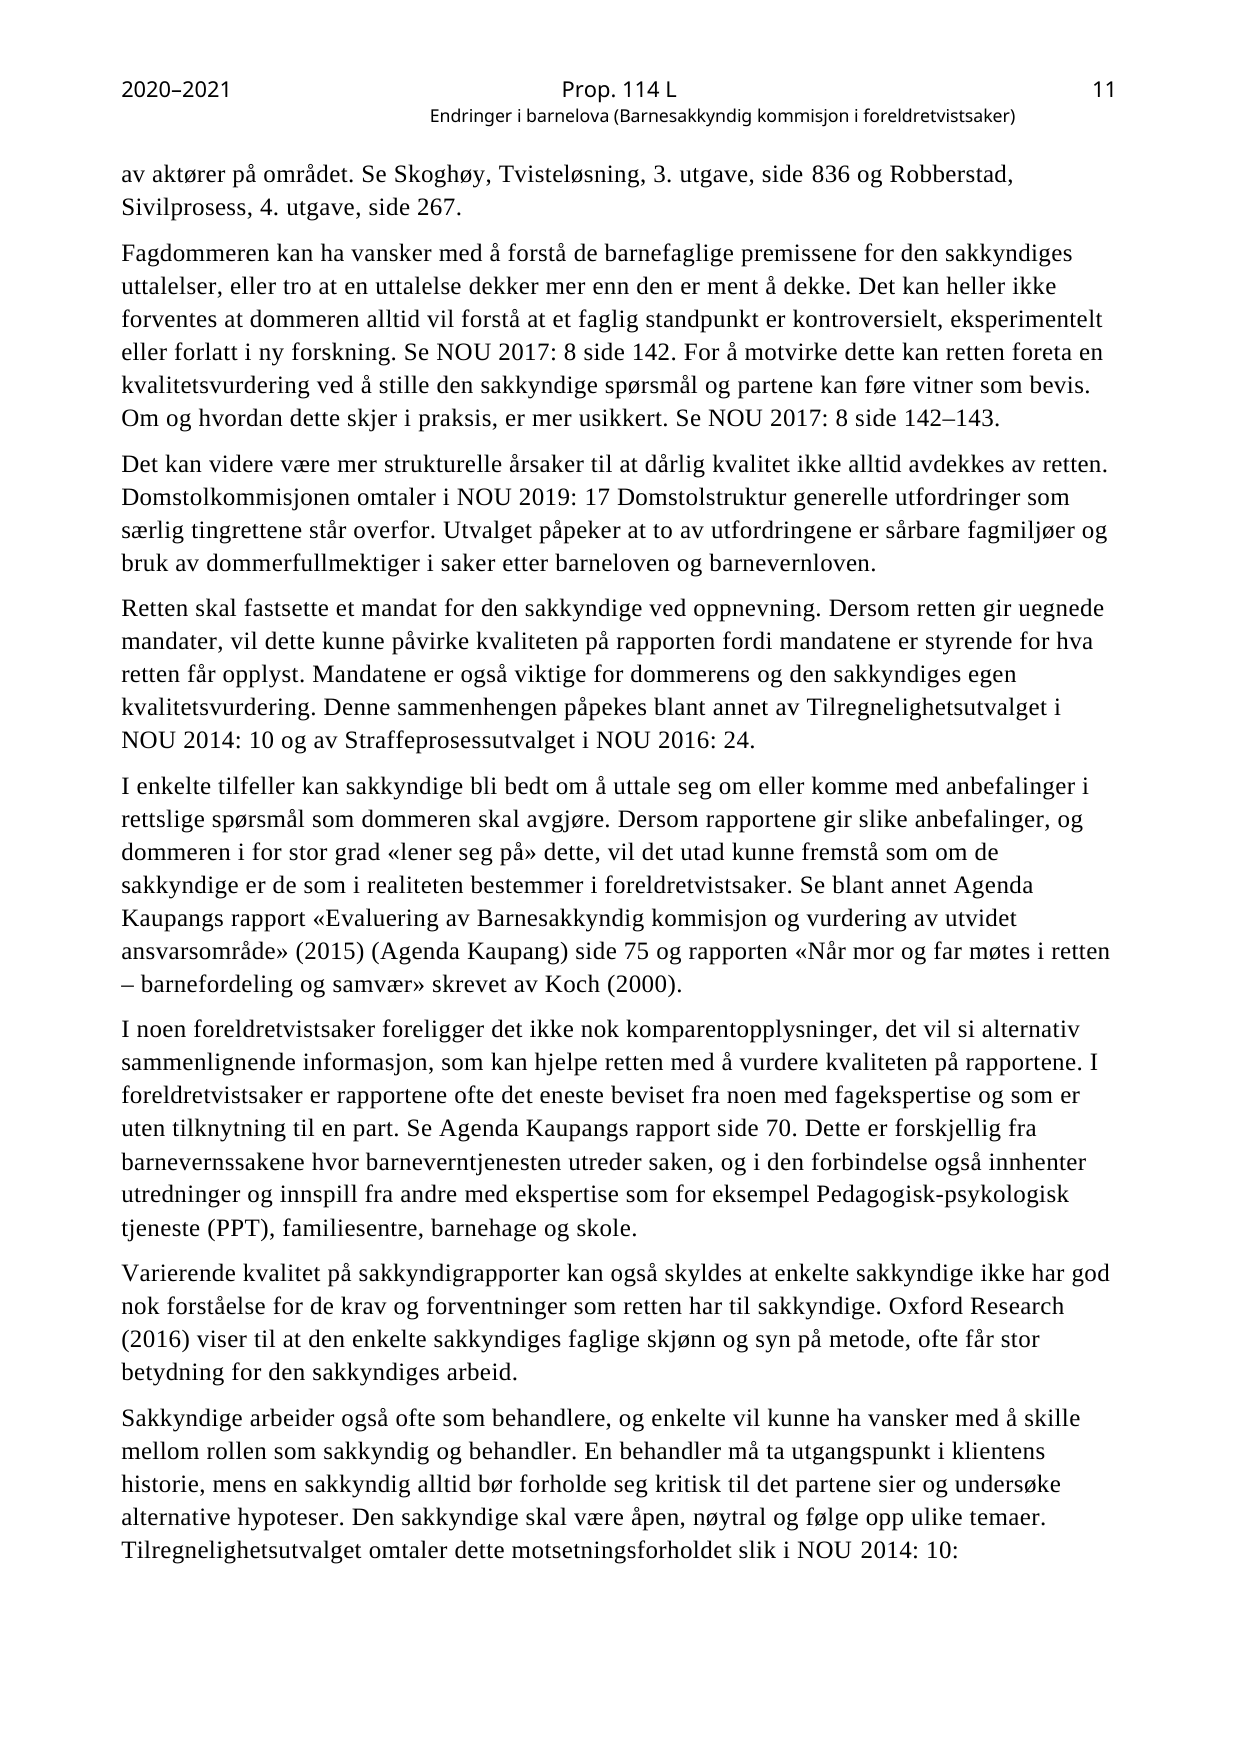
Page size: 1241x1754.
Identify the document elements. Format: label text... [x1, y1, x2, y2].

text Retten skal fastsette et mandat for den sakkyndige ved oppnevning. Dersom retten gir uegnede mandater, vil dette kunne påvirke kvaliteten på rapporten fordi mandatene er styrende for hva retten får opplyst. Mandatene er også viktige for dommerens og den sakkyndiges egen kvalitetsvurdering. Denne sammenhengen påpekes blant annet av Tilregnelighetsutvalget i NOU 2014: 10 og av Straffeprosessutvalget i NOU 2016: 24. [121, 593, 1119, 754]
text Varierende kvalitet på sakkyndigrapporter kan også skyldes at enkelte sakkyndige ikke har god nok forståelse for de krav og forventninger som retten har til sakkyndige. Oxford Research (2016) viser til at den enkelte sakkyndiges faglige skjønn og syn på metode, ofte får stor betydning for den sakkyndiges arbeid. [121, 1258, 1119, 1386]
text I noen foreldretvistsaker foreligger det ikke nok komparentopplysninger, det vil si alternativ sammenlignende informasjon, som kan hjelpe retten med å vurdere kvaliteten på rapportene. I foreldretvistsaker er rapportene ofte det eneste beviset fra noen med fagekspertise og som er uten tilknytning til en part. Se Agenda Kaupangs rapport side 70. Dette er forskjellig fra barnevernssakene hvor barneverntjenesten utreder saken, og i den forbindelse også innhenter utredninger og innspill fra andre med ekspertise som for eksempel Pedagogisk-psykologisk tjeneste (PPT), familiesentre, barnehage og skole. [121, 1014, 1119, 1241]
text Fagdommeren kan ha vansker med å forstå de barnefaglige premissene for den sakkyndiges uttalelser, eller tro at en uttalelse dekker mer enn den er ment å dekke. Det kan heller ikke forventes at dommeren alltid vil forstå at et faglig standpunkt er kontroversielt, eksperimentelt eller forlatt i ny forskning. Se NOU 2017: 8 side 142. For å motvirke dette kan retten foreta en kvalitetsvurdering ved å stille den sakkyndige spørsmål og partene kan føre vitner som bevis. Om og hvordan dette skjer i praksis, er mer usikkert. Se NOU 2017: 8 side 142–143. [121, 238, 1119, 432]
text Sakkyndige arbeider også ofte som behandlere, og enkelte vil kunne ha vansker med å skille mellom rollen som sakkyndig og behandler. En behandler må ta utgangspunkt i klientens historie, mens en sakkyndig alltid bør forholde seg kritisk til det partene sier og undersøke alternative hypoteser. Den sakkyndige skal være åpen, nøytral og følge opp ulike temaer. Tilregnelighetsutvalget omtaler dette motsetningsforholdet slik i NOU 2014: 10: [121, 1403, 1119, 1563]
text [121, 159, 1119, 221]
text I enkelte tilfeller kan sakkyndige bli bedt om å uttale seg om eller komme med anbefalinger i rettslige spørsmål som dommeren skal avgjøre. Dersom rapportene gir slike anbefalinger, og dommeren i for stor grad «lener seg på» dette, vil det utad kunne fremstå som om de sakkyndige er de som i realiteten bestemmer i foreldretvistsaker. Se blant annet Agenda Kaupangs rapport «Evaluering av Barnesakkyndig kommisjon og vurdering av utvidet ansvarsområde» (2015) (Agenda Kaupang) side 75 og rapporten «Når mor og far møtes i retten – barnefordeling og samvær» skrevet av Koch (2000). [121, 771, 1119, 998]
text Det kan videre være mer strukturelle årsaker til at dårlig kvalitet ikke alltid avdekkes av retten. Domstolkommisjonen omtaler i NOU 2019: 17 Domstolstruktur generelle utfordringer som særlig tingrettene står overfor. Utvalget påpeker at to av utfordringene er sårbare fagmiljøer og bruk av dommerfullmektiger i saker etter barneloven og barnevernloven. [121, 449, 1119, 576]
